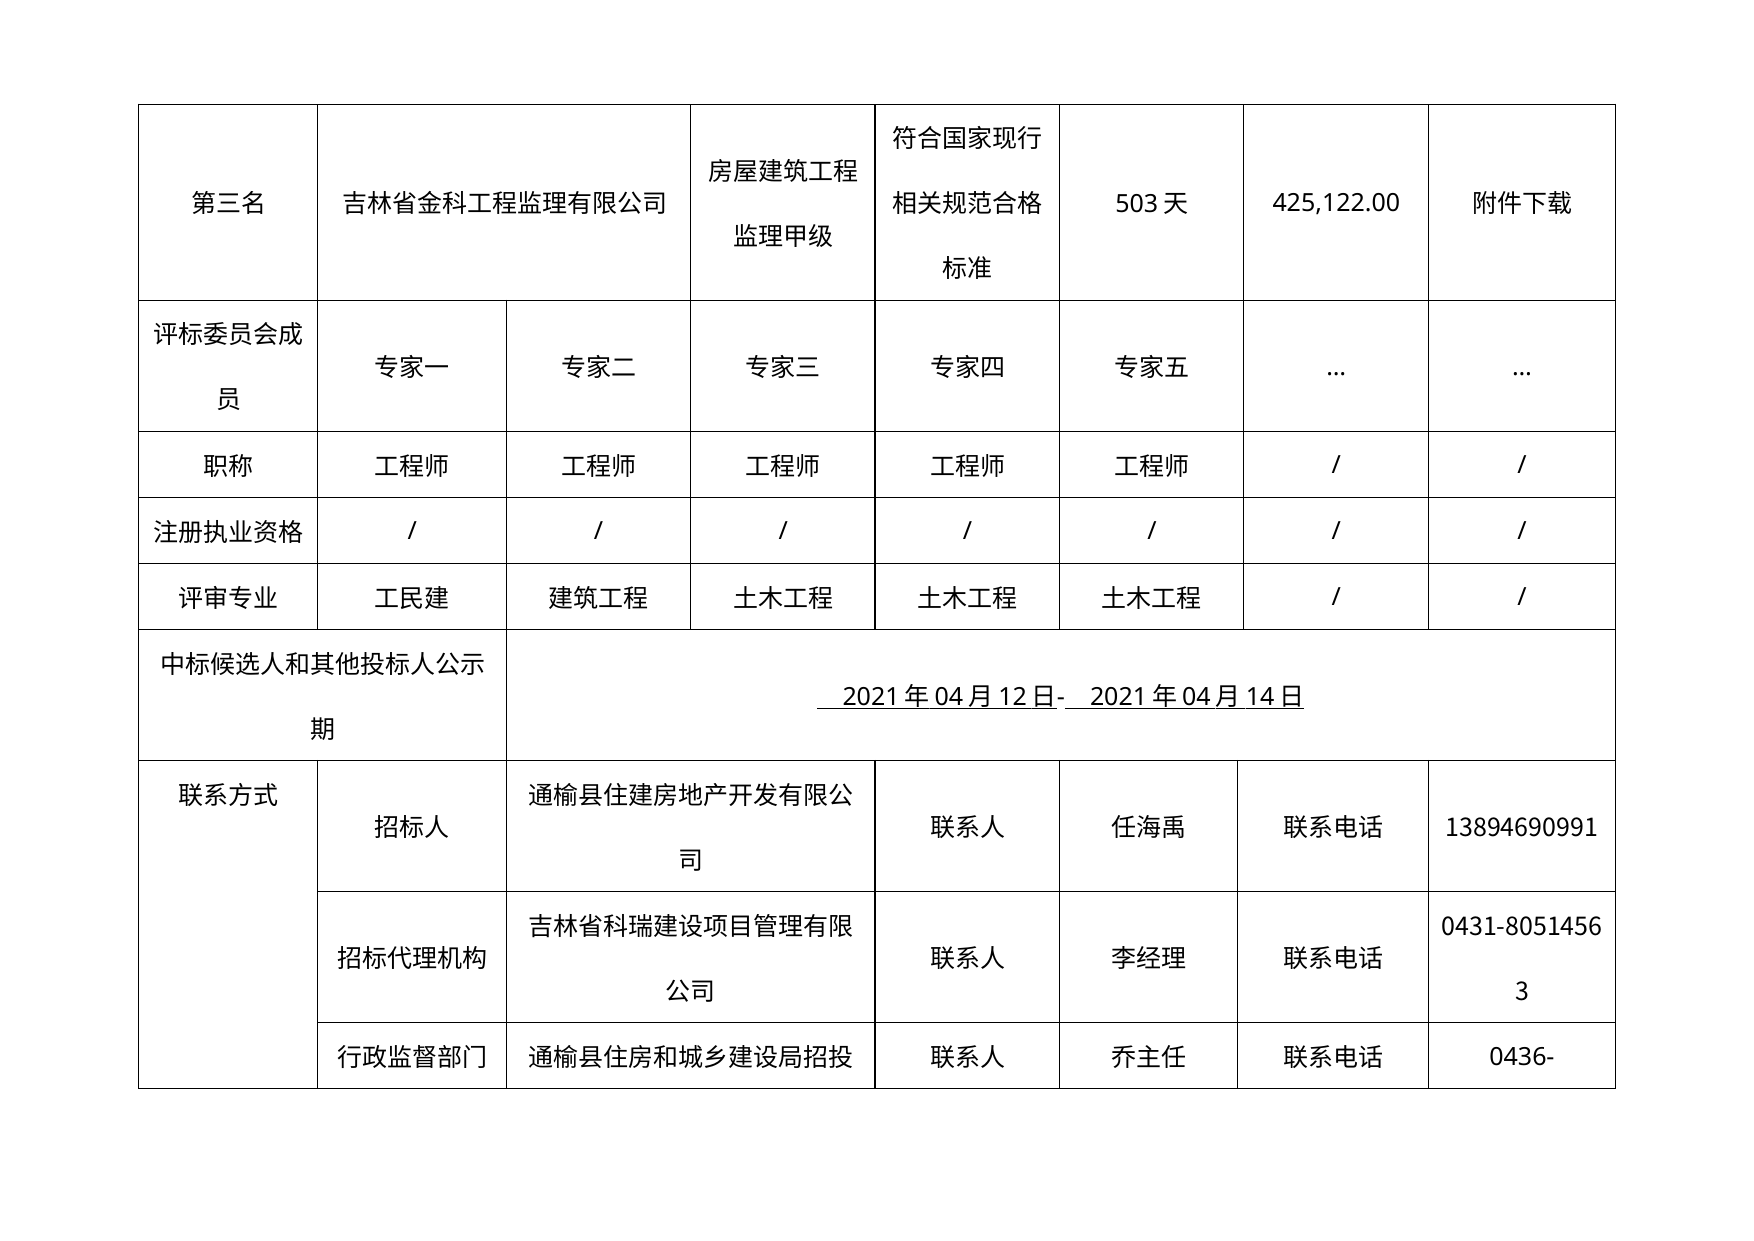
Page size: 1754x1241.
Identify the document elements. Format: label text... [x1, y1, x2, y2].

table_cell 通榆县住建房地产开发有限公司 [507, 761, 874, 891]
table_cell 联系人 [876, 1023, 1059, 1088]
table_cell 联系电话 [1238, 1023, 1428, 1088]
table_cell 2021年04月12日- 2021年04月14日 [507, 630, 1615, 760]
table_cell 专家五 [1060, 301, 1243, 431]
table_cell 行政监督部门 [318, 1023, 506, 1088]
table_cell 注册执业资格 [139, 498, 317, 563]
table_cell 425,122.00 [1244, 105, 1428, 299]
table_cell 联系电话 [1238, 761, 1428, 891]
table_cell 土木工程 [1060, 564, 1243, 629]
table_cell 503天 [1060, 105, 1243, 299]
table_cell 李经理 [1060, 892, 1237, 1022]
table_cell 职称 [139, 432, 317, 497]
table_cell 联系电话 [1238, 892, 1428, 1022]
table_cell 工程师 [1060, 432, 1243, 497]
table_cell 乔主任 [1060, 1023, 1237, 1088]
table_cell 专家三 [691, 301, 874, 431]
table_cell 吉林省科瑞建设项目管理有限公司 [507, 892, 874, 1022]
table_cell 附件下载 [1429, 105, 1615, 299]
table_cell 专家四 [876, 301, 1059, 431]
table_cell / [1244, 498, 1428, 563]
table_cell 专家二 [507, 301, 690, 431]
table_cell 专家一 [318, 301, 506, 431]
table_cell 评标委员会成员 [139, 301, 317, 431]
table_cell / [318, 498, 506, 563]
table_cell 房屋建筑工程监理甲级 [691, 105, 874, 299]
table_cell 第三名 [139, 105, 317, 299]
table_cell 工程师 [876, 432, 1059, 497]
table_cell 0431-80514563 [1429, 892, 1615, 1022]
table_cell 招标代理机构 [318, 892, 506, 1022]
table_cell 土木工程 [876, 564, 1059, 629]
table_cell 中标候选人和其他投标人公示期 [139, 630, 506, 760]
table_cell 工程师 [507, 432, 690, 497]
table_cell / [1060, 498, 1243, 563]
table_cell 招标人 [318, 761, 506, 891]
table_cell 吉林省金科工程监理有限公司 [318, 105, 690, 299]
table_cell / [691, 498, 874, 563]
table_cell 土木工程 [691, 564, 874, 629]
table_cell 工程师 [318, 432, 506, 497]
table_cell 联系人 [876, 892, 1059, 1022]
table_cell / [1429, 564, 1615, 629]
table_cell 评审专业 [139, 564, 317, 629]
table_cell 联系方式 [139, 761, 317, 1088]
table_cell 通榆县住房和城乡建设局招投标管理办公室 [507, 1023, 874, 1088]
table_cell 工程师 [691, 432, 874, 497]
table_cell 联系人 [876, 761, 1059, 891]
table_cell / [876, 498, 1059, 563]
table_cell 建筑工程 [507, 564, 690, 629]
table_cell 0436-4237837 [1429, 1023, 1615, 1088]
table_cell 工民建 [318, 564, 506, 629]
table_cell 13894690991 [1429, 761, 1615, 891]
table_cell / [507, 498, 690, 563]
table_cell … [1244, 301, 1428, 431]
table_cell / [1244, 564, 1428, 629]
table_cell / [1244, 432, 1428, 497]
table_cell … [1429, 301, 1615, 431]
table_cell 符合国家现行相关规范合格标准 [876, 105, 1059, 299]
table_cell 任海禹 [1060, 761, 1237, 891]
table_cell / [1429, 498, 1615, 563]
table_cell / [1429, 432, 1615, 497]
